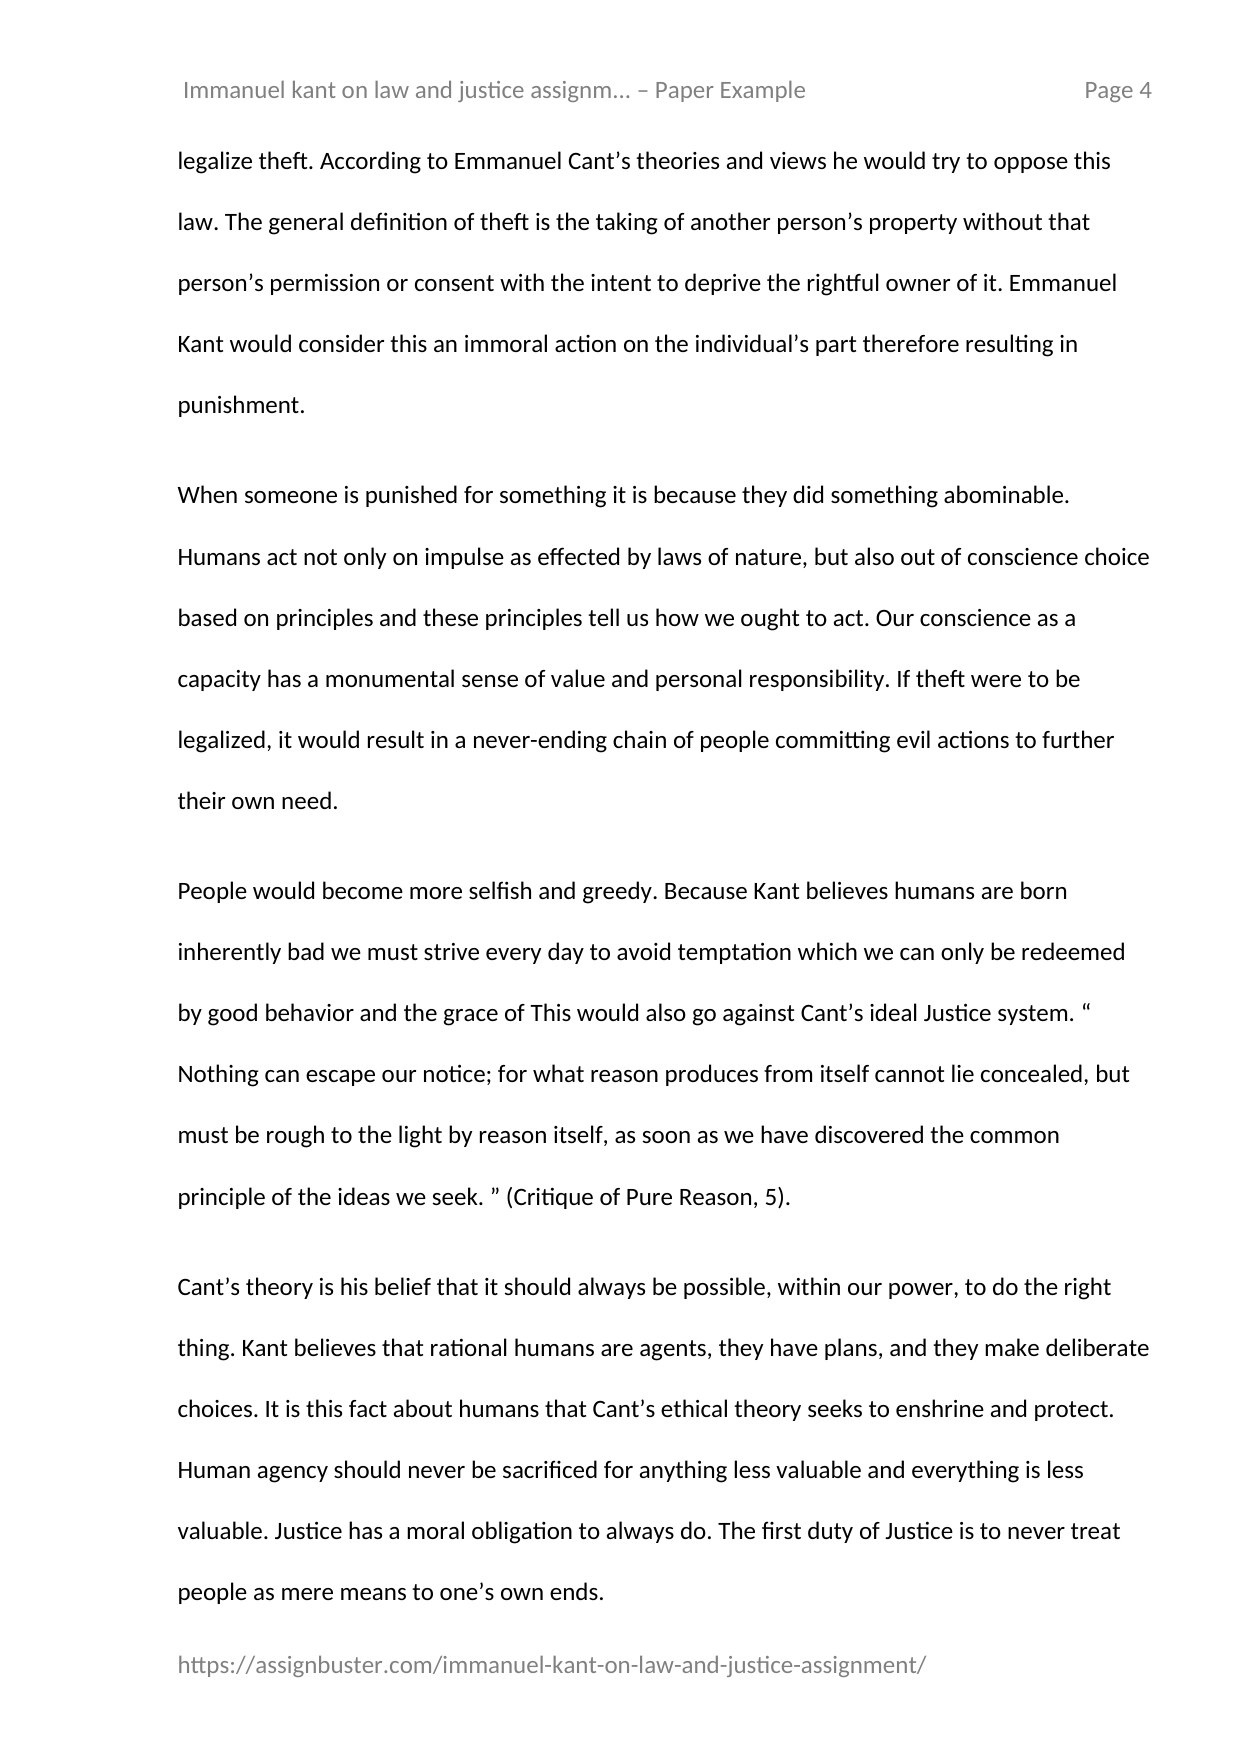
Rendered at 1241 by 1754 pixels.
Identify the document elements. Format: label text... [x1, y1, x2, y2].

text Cant’s theory is his belief that it should always be possible, within our power, to do the right thing. Kant believes that rational humans are agents, they have plans, and they make deliberate choices. It is this fact about humans that Cant’s ethical theory seeks to enshrine and protect. Human agency should never be sacrificed for anything less valuable and everything is less valuable. Justice has a moral obligation to always do. The first duty of Justice is to never treat people as mere means to one’s own ends. [177, 1271, 1152, 1607]
text People would become more selfish and greedy. Because Kant believes humans are born inherently bad we must strive every day to avoid temptation which we can only be redeemed by good behavior and the grace of This would also go against Cant’s ideal Justice system. “ Nothing can escape our notice; for what reason produces from itself cannot lie concealed, but must be rough to the light by reason itself, as soon as we have discovered the common principle of the ideas we seek. ” (Critique of Pure Reason, 5). [177, 875, 1152, 1211]
text When someone is punished for something it is because they did something abominable. Humans act not only on impulse as effected by laws of nature, but also out of conscience choice based on principles and these principles tell us how we ought to act. Our conscience as a capacity has a monumental sense of value and personal responsibility. If theft were to be legalized, it would result in a never-ending chain of people committing evil actions to further their own need. [177, 480, 1152, 815]
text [177, 145, 1152, 420]
